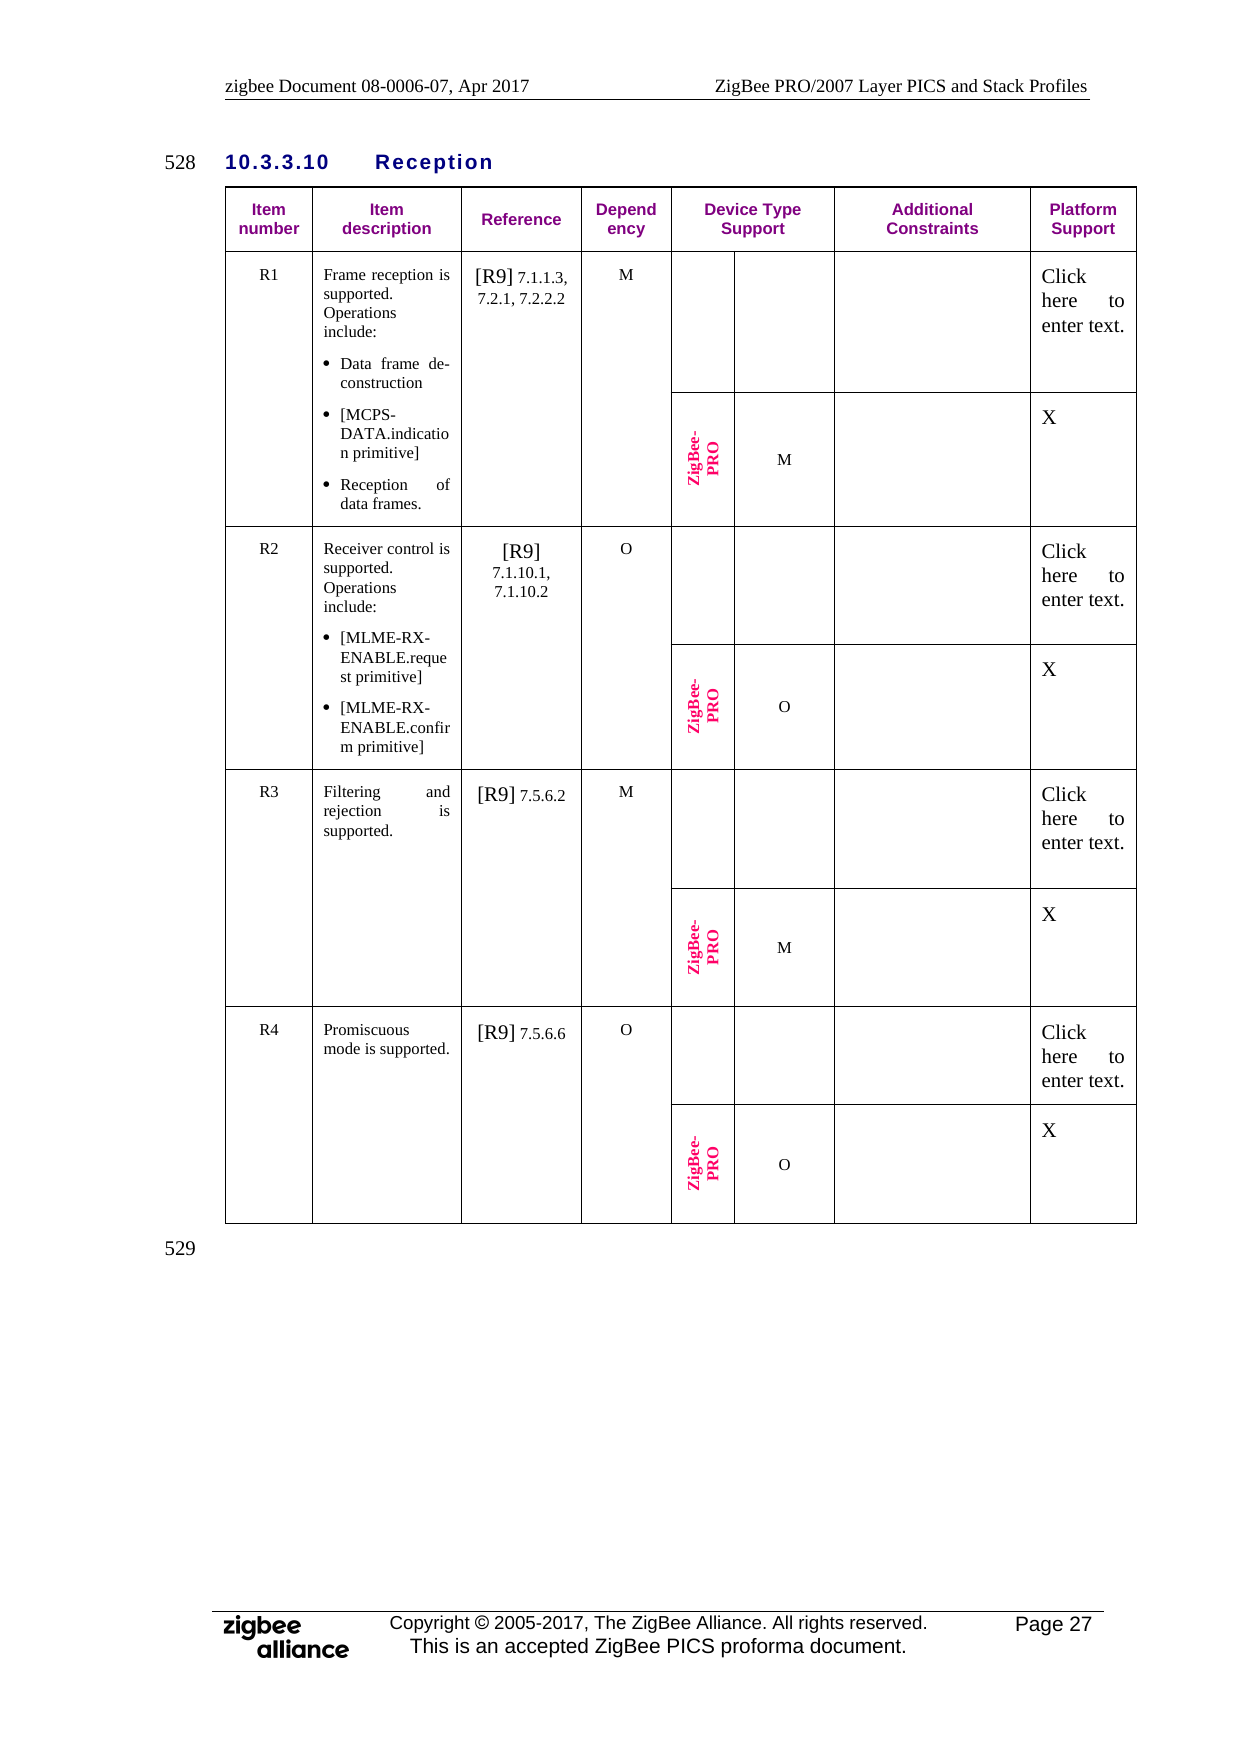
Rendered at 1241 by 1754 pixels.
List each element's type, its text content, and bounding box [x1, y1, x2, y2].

table_cell [835, 1105, 1030, 1222]
table_cell [R9] 7.5.6.6 [462, 1007, 581, 1222]
table_header Additional Constraints [835, 188, 1030, 251]
table_cell Promiscuous mode is supported. [313, 1007, 461, 1222]
table_cell [835, 645, 1030, 768]
table_header Dependency [582, 188, 671, 251]
table_cell M [735, 889, 834, 1006]
table_cell [735, 770, 834, 888]
table_cell ZigBee- PRO [672, 393, 734, 526]
table_cell [835, 393, 1030, 526]
table_cell Receiver control is supported. Operations include: [MLME-RX-ENABLE.request primitive] [MLME-RX-ENABLE.confirm primitive] [313, 527, 461, 768]
table_cell [1031, 1105, 1136, 1222]
table_cell [672, 770, 734, 888]
table_cell [672, 252, 734, 392]
picture [223, 1615, 349, 1658]
table_cell [735, 527, 834, 644]
table_cell ZigBee- PRO [672, 889, 734, 1006]
table_cell M [735, 393, 834, 526]
subtitle Reception [225, 150, 1090, 174]
table_cell [835, 1007, 1030, 1104]
table_cell [1031, 393, 1136, 526]
table_cell [1031, 645, 1136, 768]
table_cell R3 [226, 770, 312, 1006]
table_cell [1031, 252, 1136, 392]
table_header Platform Support [1031, 188, 1136, 251]
table_cell [672, 527, 734, 644]
table_cell [735, 252, 834, 392]
table_cell O [735, 1105, 834, 1222]
table_cell O [582, 1007, 671, 1222]
table_cell [735, 1007, 834, 1104]
table_cell [1031, 889, 1136, 1006]
table_cell [1031, 527, 1136, 644]
table_cell M [582, 252, 671, 526]
table_cell [672, 1007, 734, 1104]
table_cell [1031, 1007, 1136, 1104]
table_cell M [582, 770, 671, 1006]
table_cell R4 [226, 1007, 312, 1222]
table_cell Filtering and rejection is supported. [313, 770, 461, 1006]
table_cell [835, 252, 1030, 392]
table_cell ZigBee- PRO [672, 645, 734, 768]
table_cell [835, 770, 1030, 888]
table_cell [1031, 770, 1136, 888]
table_cell [R9] 7.5.6.2 [462, 770, 581, 1006]
table_cell R2 [226, 527, 312, 768]
table_cell Frame reception is supported. Operations include: Data frame de-construction [MCPS-DATA.indication primitive] Reception of data frames. [313, 252, 461, 526]
table_cell [R9] 7.1.1.3, 7.2.1, 7.2.2.2 [462, 252, 581, 526]
table_header Item number [226, 188, 312, 251]
table_cell R1 [226, 252, 312, 526]
table_header Item description [313, 188, 461, 251]
table_cell ZigBee- PRO [672, 1105, 734, 1222]
table_cell O [582, 527, 671, 768]
table_cell O [735, 645, 834, 768]
table_header Reference [462, 188, 581, 251]
table_cell [835, 527, 1030, 644]
table_header Device Type Support [672, 188, 834, 251]
table_cell [R9] 7.1.10.1, 7.1.10.2 [462, 527, 581, 768]
table_cell [835, 889, 1030, 1006]
